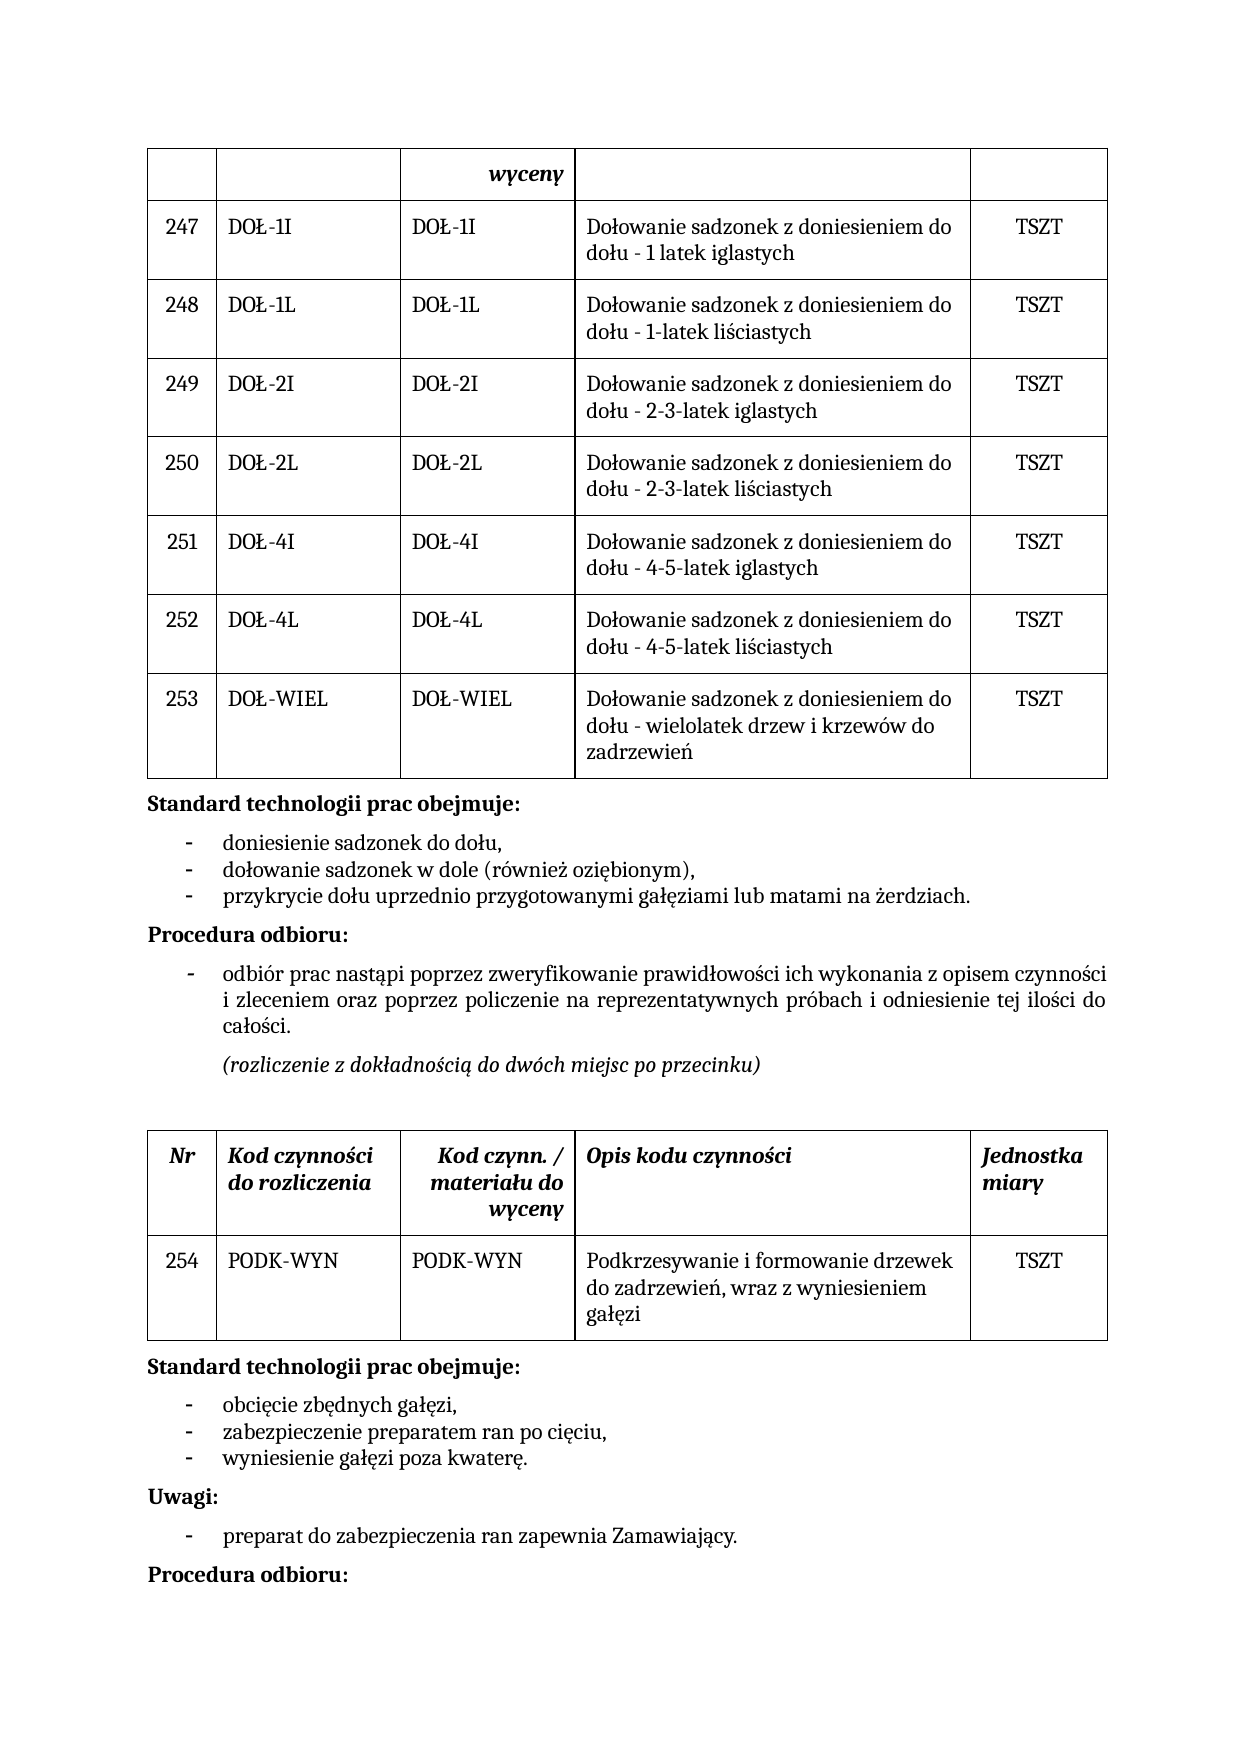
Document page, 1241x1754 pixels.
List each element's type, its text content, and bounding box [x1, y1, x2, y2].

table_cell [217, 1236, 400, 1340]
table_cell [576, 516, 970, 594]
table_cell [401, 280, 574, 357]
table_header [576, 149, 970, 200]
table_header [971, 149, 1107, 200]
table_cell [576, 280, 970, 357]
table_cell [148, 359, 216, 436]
list dołowanie sadzonek w dole (również oziębionym), [185, 856, 1107, 883]
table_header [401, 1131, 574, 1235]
list preparat do zabezpieczenia ran zapewnia Zamawiający. [185, 1523, 1107, 1549]
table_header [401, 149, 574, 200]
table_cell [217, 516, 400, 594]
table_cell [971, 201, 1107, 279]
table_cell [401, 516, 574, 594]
list przykrycie dołu uprzednio przygotowanymi gałęziami lub matami na żerdziach. [185, 883, 1107, 909]
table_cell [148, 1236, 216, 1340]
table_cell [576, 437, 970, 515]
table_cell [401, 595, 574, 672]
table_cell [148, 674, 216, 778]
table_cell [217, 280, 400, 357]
list wyniesienie gałęzi poza kwaterę. [185, 1445, 1107, 1471]
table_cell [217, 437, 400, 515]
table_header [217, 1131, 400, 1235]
list obcięcie zbędnych gałęzi, [185, 1392, 1107, 1419]
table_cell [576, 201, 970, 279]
text Procedura odbioru: [148, 1562, 1107, 1588]
list doniesienie sadzonek do dołu, [185, 830, 1107, 856]
text Standard technologii prac obejmuje: [148, 791, 1107, 817]
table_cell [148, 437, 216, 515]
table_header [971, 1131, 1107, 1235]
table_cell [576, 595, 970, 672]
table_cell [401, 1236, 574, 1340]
text (rozliczenie z dokładnością do dwóch miejsc po przecinku) [148, 1052, 1107, 1078]
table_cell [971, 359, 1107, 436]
list zabezpieczenie preparatem ran po cięciu, [185, 1419, 1107, 1445]
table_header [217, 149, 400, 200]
text Procedura odbioru: [148, 922, 1107, 948]
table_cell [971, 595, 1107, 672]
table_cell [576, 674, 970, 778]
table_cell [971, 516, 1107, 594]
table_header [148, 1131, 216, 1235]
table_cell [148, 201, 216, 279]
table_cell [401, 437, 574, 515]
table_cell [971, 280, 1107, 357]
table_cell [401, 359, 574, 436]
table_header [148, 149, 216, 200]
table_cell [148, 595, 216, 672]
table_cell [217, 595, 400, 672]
text Standard technologii prac obejmuje: [148, 1353, 1107, 1380]
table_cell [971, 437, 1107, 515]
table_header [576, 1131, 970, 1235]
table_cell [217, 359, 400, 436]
list odbiór prac nastąpi poprzez zweryfikowanie prawidłowości ich wykonania z opisem czynności i zleceniem oraz poprzez policzenie na reprezentatywnych próbach i odniesienie tej ilości do całości. [185, 960, 1107, 1039]
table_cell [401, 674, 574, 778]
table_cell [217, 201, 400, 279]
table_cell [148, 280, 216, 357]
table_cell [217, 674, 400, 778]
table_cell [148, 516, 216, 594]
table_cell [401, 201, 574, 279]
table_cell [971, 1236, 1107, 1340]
text Uwagi: [148, 1484, 1107, 1510]
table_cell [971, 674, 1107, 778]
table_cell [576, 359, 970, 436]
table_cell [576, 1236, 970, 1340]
